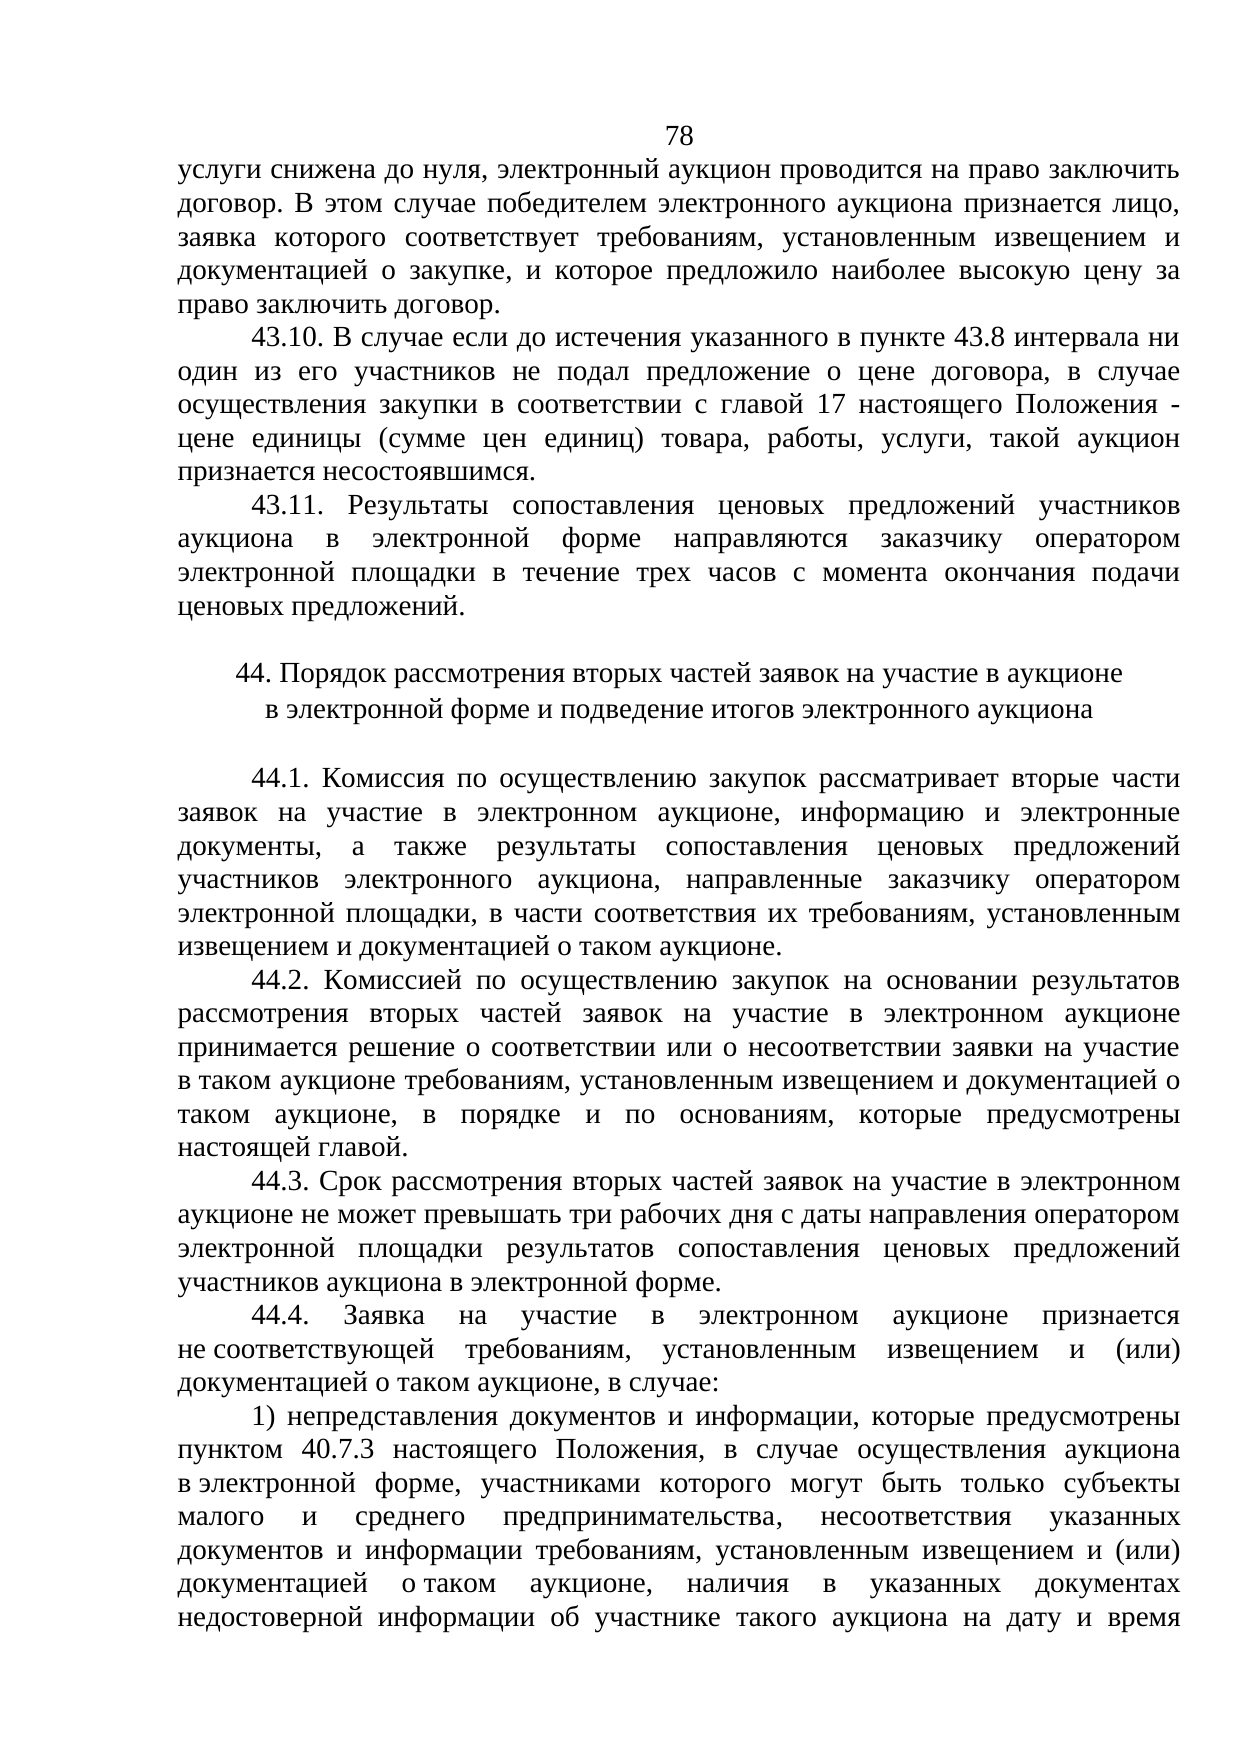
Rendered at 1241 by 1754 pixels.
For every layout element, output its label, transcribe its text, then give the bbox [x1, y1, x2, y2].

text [177, 152, 1181, 319]
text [177, 1398, 1181, 1633]
text 43.10. В случае если до истечения указанного в пункте 43.8 интервала ни один из его участников не подал предложение о цене договора, в случае осуществления закупки в соответствии с главой 17 настоящего Положения - цене единицы (сумме цен единиц) товара, работы, услуги, такой аукцион признается несостоявшимся. [177, 319, 1181, 487]
text 44.1. Комиссия по осуществлению закупок рассматривает вторые части заявок на участие в электронном аукционе, информацию и электронные документы, а также результаты сопоставления ценовых предложений участников электронного аукциона, направленные заказчику оператором электронной площадки, в части соответствия их требованиям, установленным извещением и документацией о таком аукционе. [177, 761, 1181, 962]
text 44.2. Комиссией по осуществлению закупок на основании результатов рассмотрения вторых частей заявок на участие в электронном аукционе принимается решение о соответствии или о несоответствии заявки на участие в таком аукционе требованиям, установленным извещением и документацией о таком аукционе, в порядке и по основаниям, которые предусмотрены настоящей главой. [177, 962, 1181, 1163]
text 44.3. Срок рассмотрения вторых частей заявок на участие в электронном аукционе не может превышать три рабочих дня с даты направления оператором электронной площадки результатов сопоставления ценовых предложений участников аукциона в электронной форме. [177, 1163, 1181, 1297]
subtitle 44. Порядок рассмотрения вторых частей заявок на участие в аукционе в электронной форме и подведение итогов электронного аукциона [177, 655, 1181, 724]
text 43.11. Результаты сопоставления ценовых предложений участников аукциона в электронной форме направляются заказчику оператором электронной площадки в течение трех часов с момента окончания подачи ценовых предложений. [177, 487, 1181, 621]
text 44.4. Заявка на участие в электронном аукционе признается не соответствующей требованиям, установленным извещением и (или) документацией о таком аукционе, в случае: [177, 1297, 1181, 1398]
